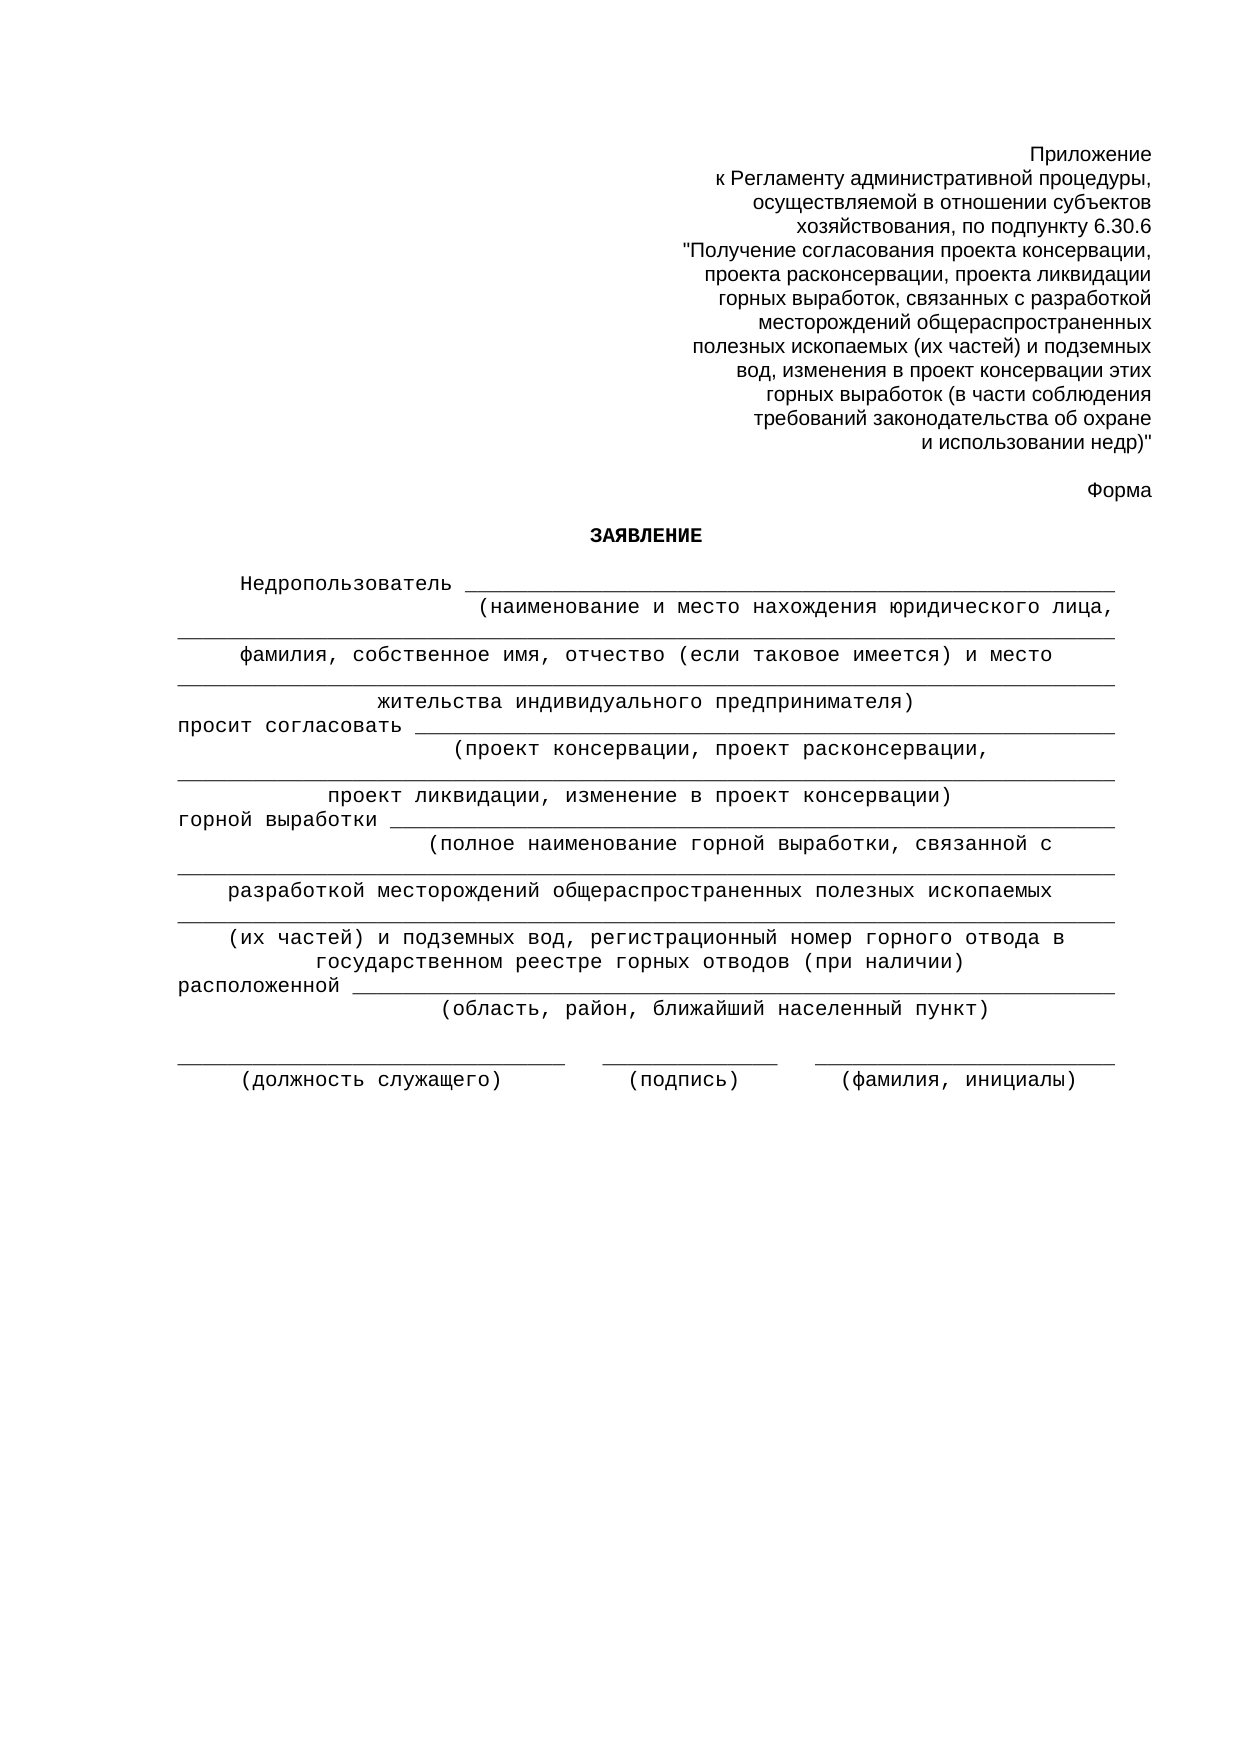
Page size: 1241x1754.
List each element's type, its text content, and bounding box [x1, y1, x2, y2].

text фамилия, собственное имя, отчество (если таковое имеется) и место [177, 644, 1152, 667]
text просит согласовать ________________________________________________________ [177, 714, 1152, 738]
text (полное наименование горной выработки, связанной с [177, 833, 1152, 856]
text проект ликвидации, изменение в проект консервации) [177, 786, 1152, 809]
text ___________________________________________________________________________ [177, 762, 1152, 786]
text _______________________________ ______________ ________________________ [177, 1046, 1152, 1069]
text горных выработок, связанных с разработкой [177, 286, 1152, 310]
text (наименование и место нахождения юридического лица, [177, 596, 1152, 620]
text полезных ископаемых (их частей) и подземных [177, 334, 1152, 358]
text расположенной _____________________________________________________________ [177, 975, 1152, 998]
text Форма [177, 477, 1152, 501]
text вод, изменения в проект консервации этих [177, 358, 1152, 382]
text "Получение согласования проекта консервации, [177, 238, 1152, 262]
text Приложение [177, 142, 1152, 166]
text осуществляемой в отношении субъектов [177, 190, 1152, 214]
text (область, район, ближайший населенный пункт) [177, 998, 1152, 1022]
text ЗАЯВЛЕНИЕ [177, 525, 1152, 549]
text хозяйствования, по подпункту 6.30.6 [177, 214, 1152, 238]
text (проект консервации, проект расконсервации, [177, 738, 1152, 762]
text горных выработок (в части соблюдения [177, 382, 1152, 406]
text ___________________________________________________________________________ [177, 856, 1152, 880]
text (их частей) и подземных вод, регистрационный номер горного отвода в [177, 927, 1152, 951]
text жительства индивидуального предпринимателя) [177, 691, 1152, 714]
text месторождений общераспространенных [177, 310, 1152, 334]
text ___________________________________________________________________________ [177, 667, 1152, 691]
text к Регламенту административной процедуры, [177, 166, 1152, 190]
text государственном реестре горных отводов (при наличии) [177, 951, 1152, 975]
text проекта расконсервации, проекта ликвидации [177, 262, 1152, 286]
text разработкой месторождений общераспространенных полезных ископаемых [177, 880, 1152, 904]
text ___________________________________________________________________________ [177, 620, 1152, 644]
text (должность служащего) (подпись) (фамилия, инициалы) [177, 1069, 1152, 1093]
text требований законодательства об охране [177, 406, 1152, 429]
text и использовании недр)" [177, 429, 1152, 453]
text Недропользователь ____________________________________________________ [177, 573, 1152, 596]
text горной выработки __________________________________________________________ [177, 809, 1152, 833]
text ___________________________________________________________________________ [177, 904, 1152, 927]
